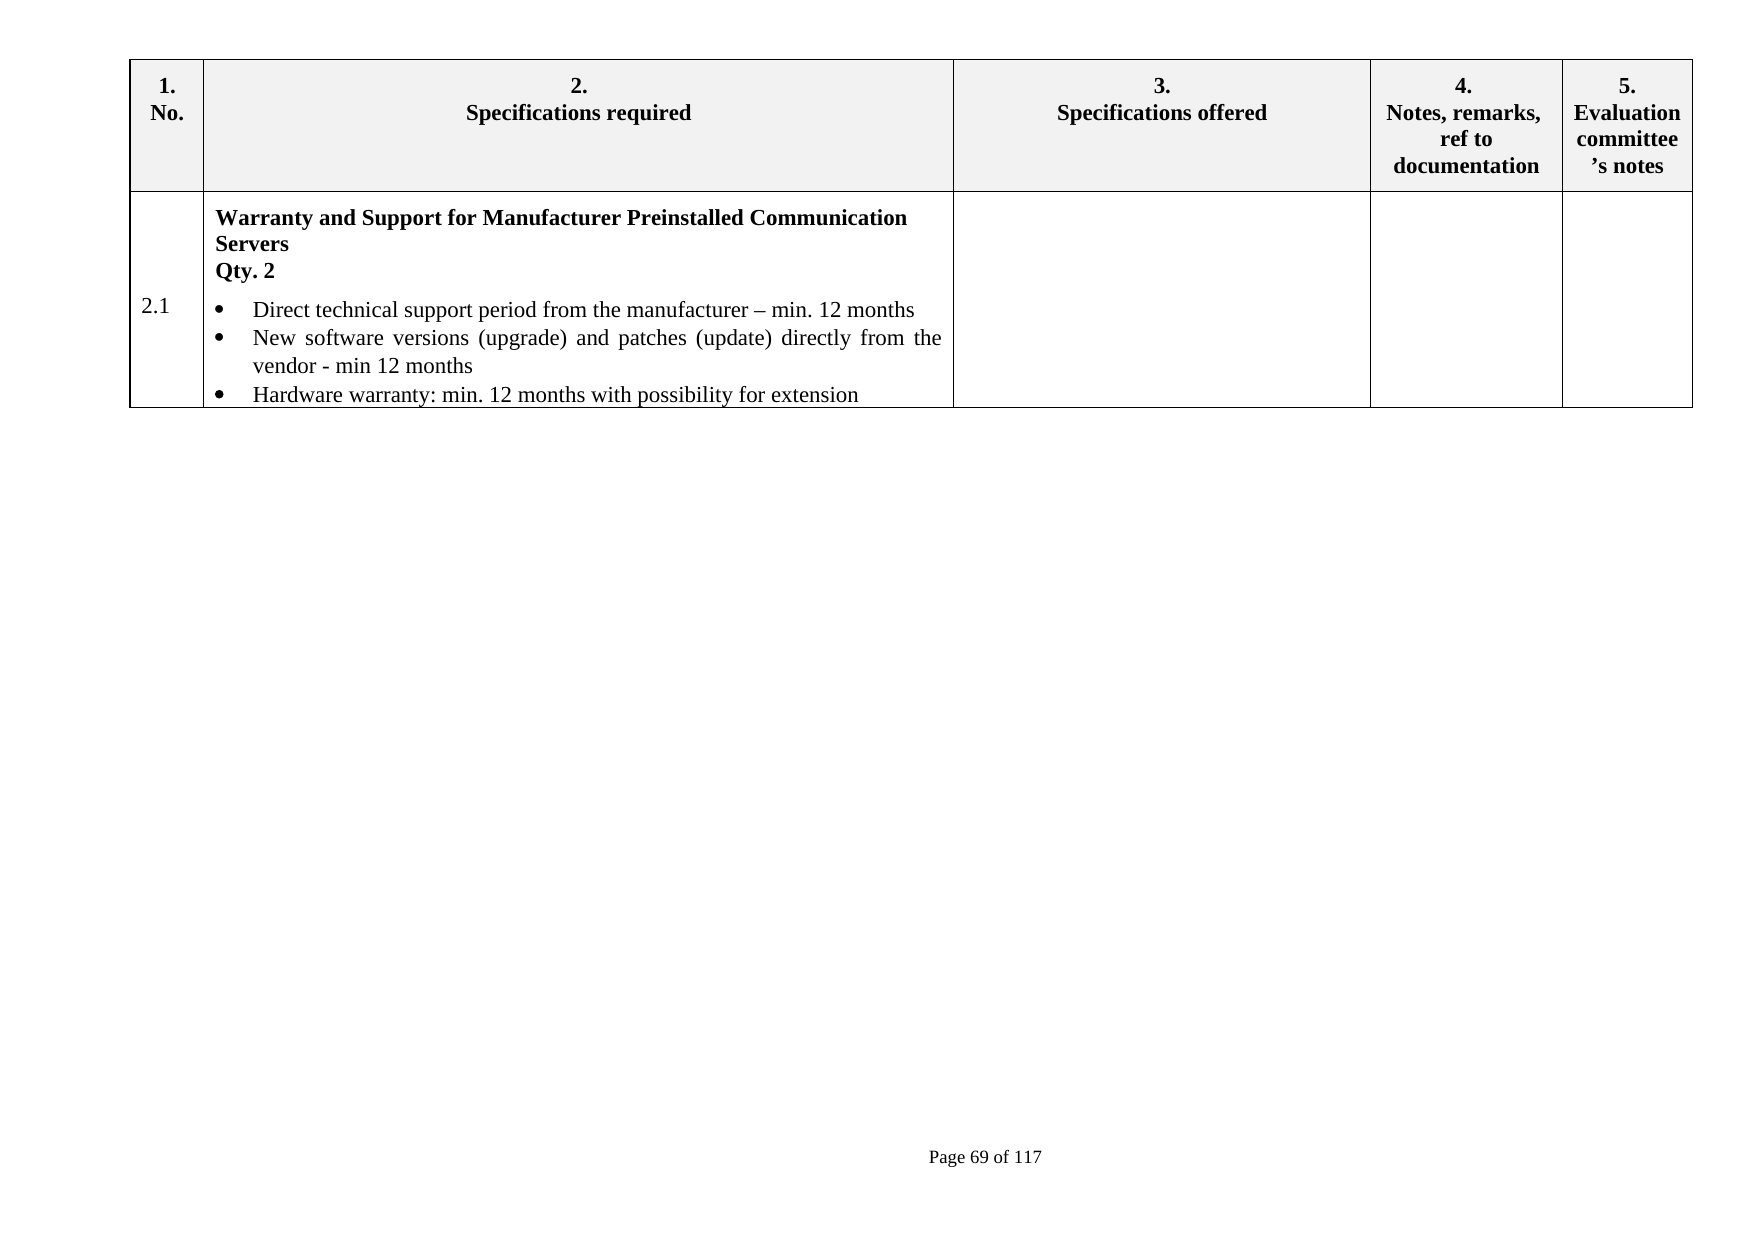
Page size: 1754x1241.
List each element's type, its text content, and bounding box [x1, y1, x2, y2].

table_cell [1371, 192, 1562, 407]
table_header 2. Specifications required [204, 60, 953, 191]
table_header 4. Notes, remarks, ref to documentation [1371, 60, 1562, 191]
table_header 1. No. [131, 60, 203, 191]
table_cell Warranty and Support for Manufacturer Preinstalled Communication Servers Qty. 2 Direct technical support period from the manufacturer – min. 12 months New software versions (upgrade) and patches (update) directly from the vendor - min 12 months Hardware warranty: min. 12 months with possibility for extension [204, 192, 953, 407]
table_cell [1563, 192, 1692, 407]
table_header 3. Specifications offered [954, 60, 1370, 191]
table_cell 2.1 [131, 192, 203, 407]
table_cell [954, 192, 1370, 407]
table_header 5. Evaluation committee’s notes [1563, 60, 1692, 191]
